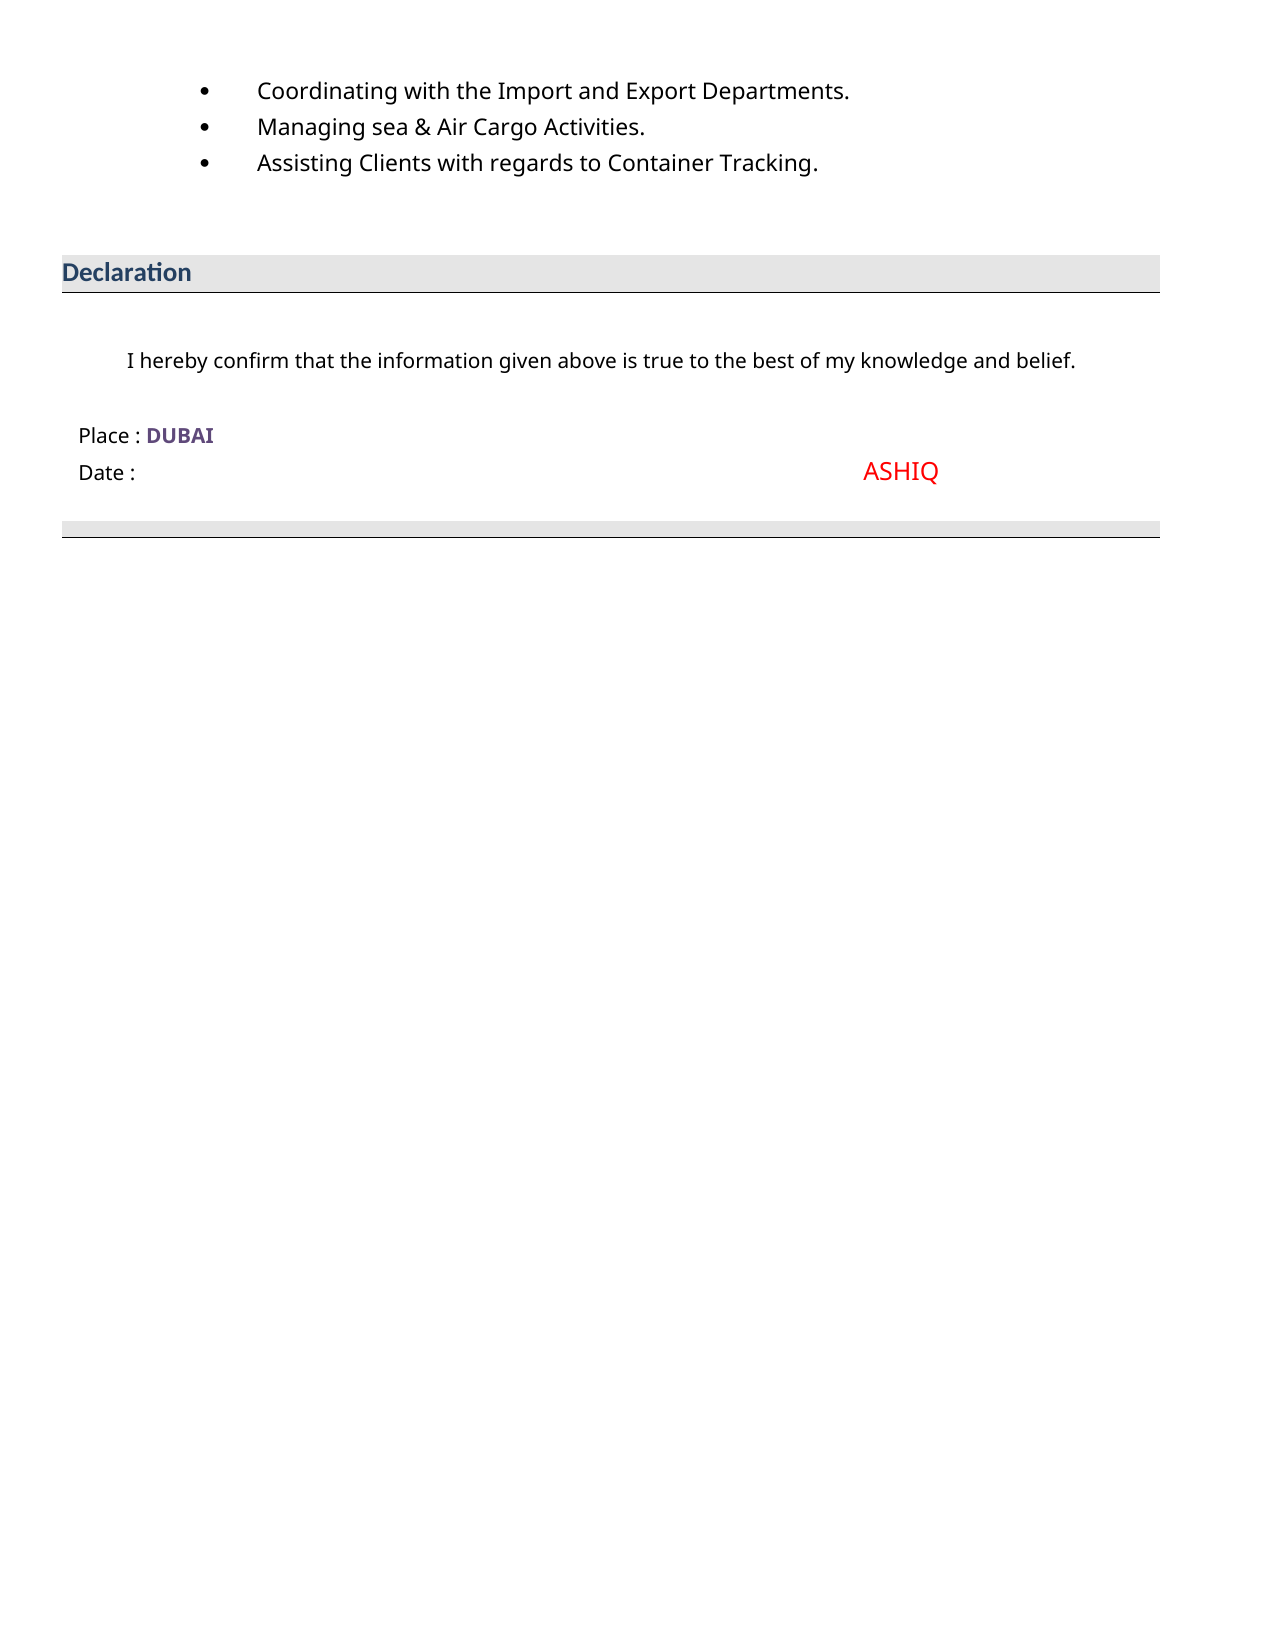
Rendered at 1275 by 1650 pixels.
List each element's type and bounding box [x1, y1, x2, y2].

table_cell [14, 75, 1222, 624]
